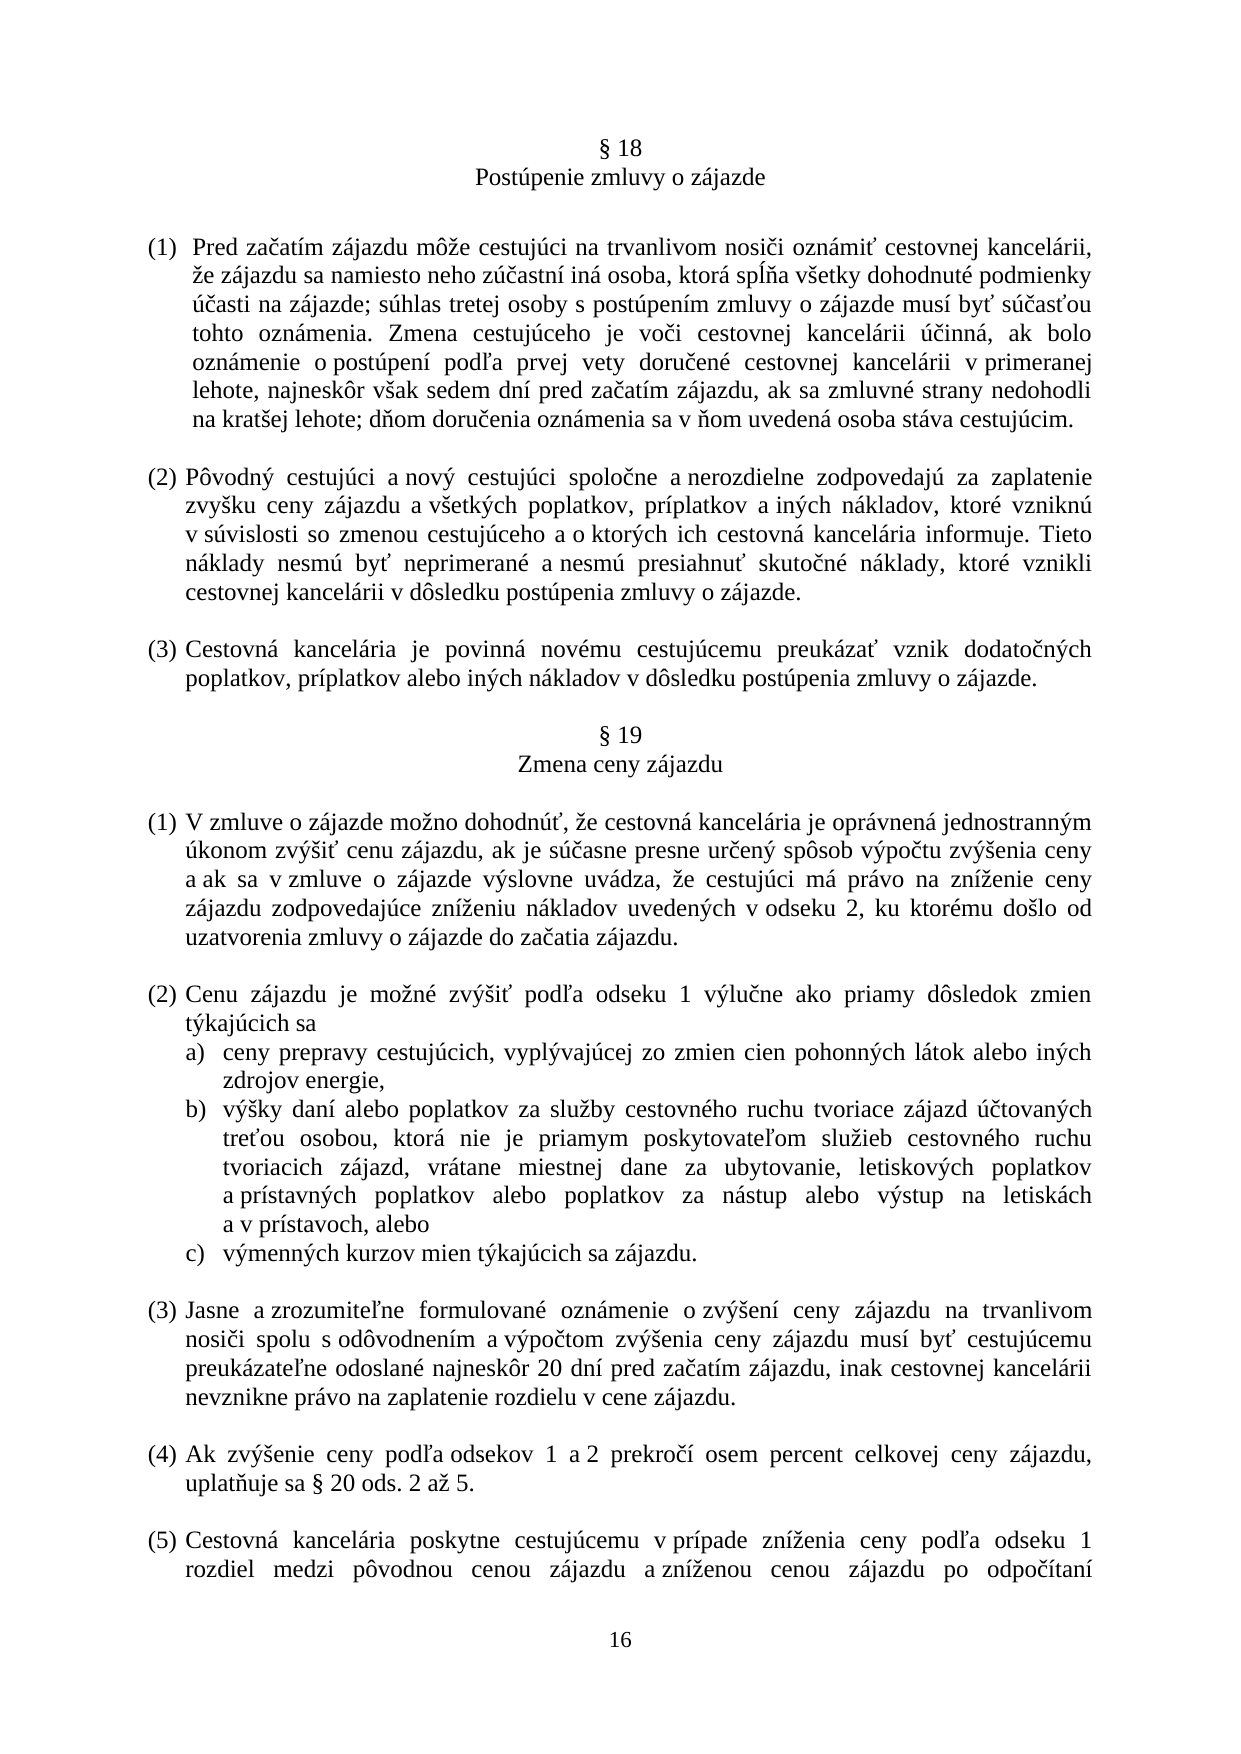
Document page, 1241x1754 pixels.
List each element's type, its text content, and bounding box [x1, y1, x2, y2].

list výmenných kurzov mien týkajúcich sa zájazdu. [185, 1238, 1093, 1267]
text Zmena ceny zájazdu [148, 749, 1093, 778]
list Cestovná kancelária je povinná novému cestujúcemu preukázať vznik dodatočných poplatkov, príplatkov alebo iných nákladov v dôsledku postúpenia zmluvy o zájazde. [148, 634, 1093, 692]
list Jasne a zrozumiteľne formulované oznámenie o zvýšení ceny zájazdu na trvanlivom nosiči spolu s odôvodnením a výpočtom zvýšenia ceny zájazdu musí byť cestujúcemu preukázateľne odoslané najneskôr 20 dní pred začatím zájazdu, inak cestovnej kancelárii nevznikne právo na zaplatenie rozdielu v cene zájazdu. [148, 1295, 1093, 1410]
list V zmluve o zájazde možno dohodnúť, že cestovná kancelária je oprávnená jednostranným úkonom zvýšiť cenu zájazdu, ak je súčasne presne určený spôsob výpočtu zvýšenia ceny a ak sa v zmluve o zájazde výslovne uvádza, že cestujúci má právo na zníženie ceny zájazdu zodpovedajúce zníženiu nákladov uvedených v odseku 2, ku ktorému došlo od uzatvorenia zmluvy o zájazde do začatia zájazdu. [148, 807, 1093, 950]
list ceny prepravy cestujúcich, vyplývajúcej zo zmien cien pohonných látok alebo iných zdrojov energie, [185, 1037, 1093, 1094]
list Pôvodný cestujúci a nový cestujúci spoločne a nerozdielne zodpovedajú za zaplatenie zvyšku ceny zájazdu a všetkých poplatkov, príplatkov a iných nákladov, ktoré vzniknú v súvislosti so zmenou cestujúceho a o ktorých ich cestovná kancelária informuje. Tieto náklady nesmú byť neprimerané a nesmú presiahnuť skutočné náklady, ktoré vznikli cestovnej kancelárii v dôsledku postúpenia zmluvy o zájazde. [148, 462, 1093, 605]
list Pred začatím zájazdu môže cestujúci na trvanlivom nosiči oznámiť cestovnej kancelárii, že zájazdu sa namiesto neho zúčastní iná osoba, ktorá spĺňa všetky dohodnuté podmienky účasti na zájazde; súhlas tretej osoby s postúpením zmluvy o zájazde musí byť súčasťou tohto oznámenia. Zmena cestujúceho je voči cestovnej kancelárii účinná, ak bolo oznámenie o postúpení podľa prvej vety doručené cestovnej kancelárii v primeranej lehote, najneskôr však sedem dní pred začatím zájazdu, ak sa zmluvné strany nedohodli na kratšej lehote; dňom doručenia oznámenia sa v ňom uvedená osoba stáva cestujúcim. [148, 232, 1093, 433]
list výšky daní alebo poplatkov za služby cestovného ruchu tvoriace zájazd účtovaných treťou osobou, ktorá nie je priamym poskytovateľom služieb cestovného ruchu tvoriacich zájazd, vrátane miestnej dane za ubytovanie, letiskových poplatkov a prístavných poplatkov alebo poplatkov za nástup alebo výstup na letiskách a v prístavoch, alebo [185, 1094, 1093, 1238]
list Cenu zájazdu je možné zvýšiť podľa odseku 1 výlučne ako priamy dôsledok zmien týkajúcich sa [148, 979, 1093, 1037]
text § 18 [148, 133, 1093, 162]
list Ak zvýšenie ceny podľa odsekov 1 a 2 prekročí osem percent celkovej ceny zájazdu, uplatňuje sa § 20 ods. 2 až 5. [148, 1439, 1093, 1497]
text § 19 [148, 720, 1093, 749]
text Postúpenie zmluvy o zájazde [148, 162, 1093, 190]
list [148, 1525, 1093, 1583]
